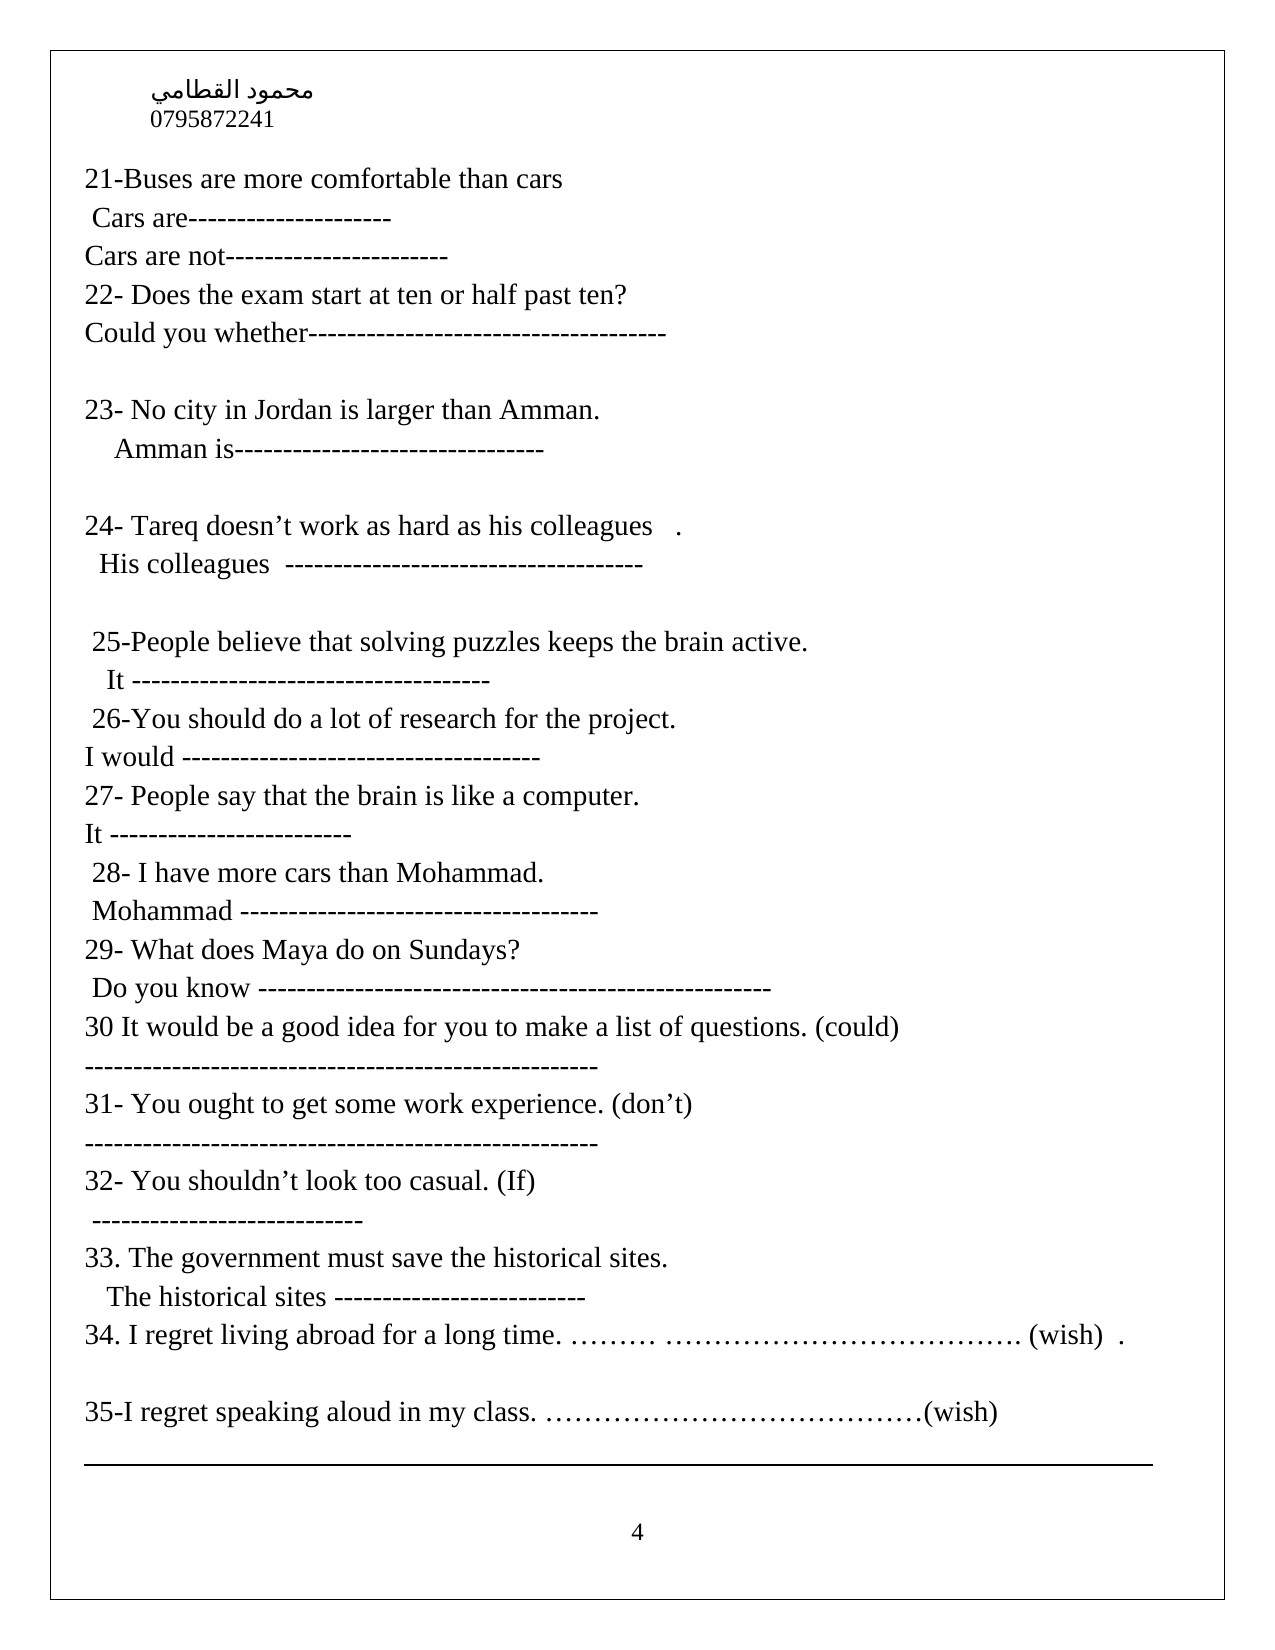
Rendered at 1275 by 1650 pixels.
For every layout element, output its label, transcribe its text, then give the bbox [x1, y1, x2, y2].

text It ------------------------- [84, 816, 1153, 850]
text I would ------------------------------------- [84, 739, 1153, 773]
text Mohammad ------------------------------------- [84, 893, 1153, 927]
text 22- Does the exam start at ten or half past ten? [84, 277, 1153, 310]
text Cars are not----------------------- [84, 238, 1153, 272]
text 24- Tareq doesn’t work as hard as his colleagues . [84, 508, 1153, 542]
text The historical sites -------------------------- [84, 1279, 1153, 1312]
text 35-I regret speaking aloud in my class. …………………………………(wish) [84, 1394, 1153, 1428]
text Could you whether------------------------------------- [84, 315, 1153, 349]
text 25-People believe that solving puzzles keeps the brain active. [84, 624, 1153, 657]
text 21-Buses are more comfortable than cars [84, 161, 1153, 195]
text 28- I have more cars than Mohammad. [84, 855, 1153, 888]
text 32- You shouldn’t look too casual. (If) [84, 1163, 1153, 1197]
text ---------------------------- [84, 1202, 1153, 1235]
text 33. The government must save the historical sites. [84, 1240, 1153, 1274]
text Amman is-------------------------------- [84, 431, 1153, 464]
text 29- What does Maya do on Sundays? [84, 932, 1153, 966]
text 26-You should do a lot of research for the project. [84, 701, 1153, 734]
text It ------------------------------------- [84, 662, 1153, 696]
text 23- No city in Jordan is larger than Amman. [84, 392, 1153, 426]
text 34. I regret living abroad for a long time. ……… ………………………………. (wish) . [84, 1317, 1153, 1351]
text 31- You ought to get some work experience. (don’t) [84, 1086, 1153, 1120]
text ----------------------------------------------------- [84, 1125, 1153, 1158]
text His colleagues ------------------------------------- [84, 547, 1153, 580]
text ----------------------------------------------------- [84, 1048, 1153, 1081]
text Do you know ----------------------------------------------------- [84, 971, 1153, 1004]
text 27- People say that the brain is like a computer. [84, 778, 1153, 811]
text 30 It would be a good idea for you to make a list of questions. (could) [84, 1009, 1153, 1043]
text Cars are--------------------- [84, 200, 1153, 233]
